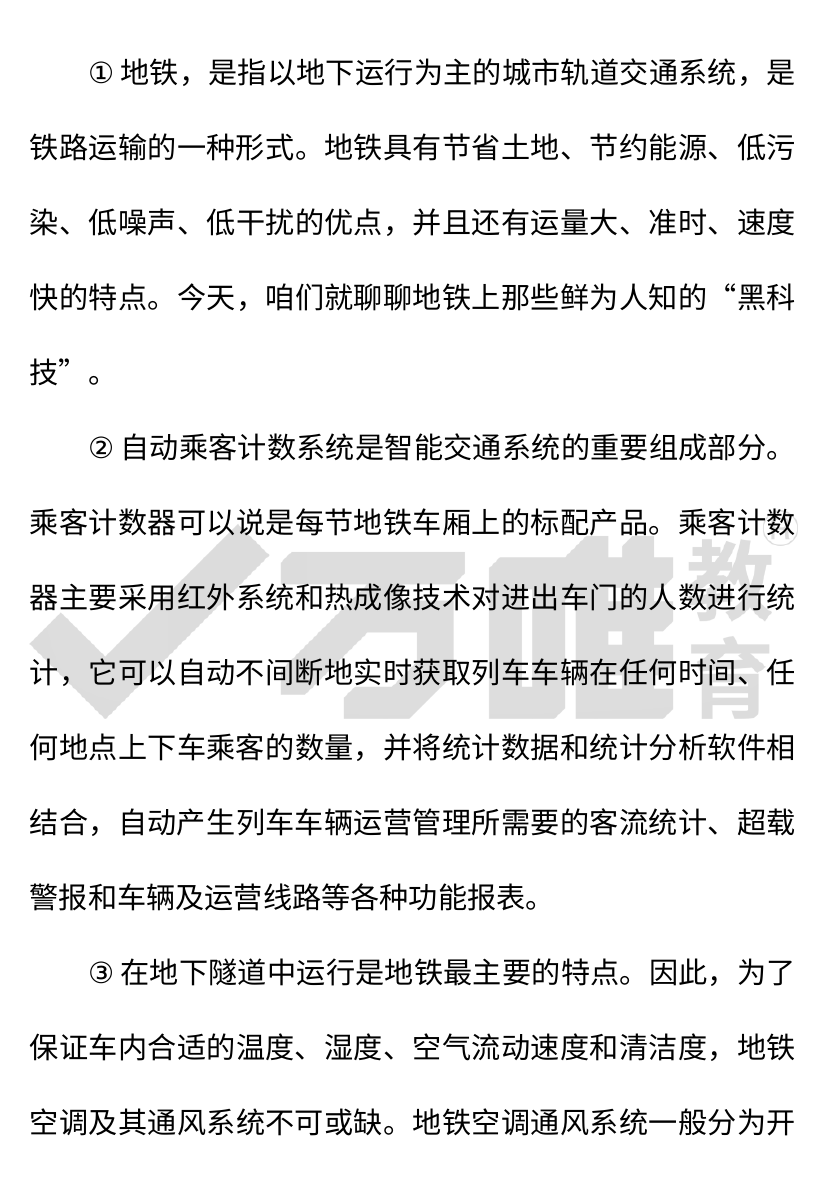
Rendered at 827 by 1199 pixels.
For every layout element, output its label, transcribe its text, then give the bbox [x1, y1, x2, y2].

text ②自动乘客计数系统是智能交通系统的重要组成部分。乘客计数器可以说是每节地铁车厢上的标配产品。乘客计数器主要采用红外系统和热成像技术对进出车门的人数进行统计，它可以自动不间断地实时获取列车车辆在任何时间、任何地点上下车乘客的数量，并将统计数据和统计分析软件相结合，自动产生列车车辆运营管理所需要的客流统计、超载警报和车辆及运营线路等各种功能报表。 [29, 408, 797, 933]
text ①地铁，是指以地下运行为主的城市轨道交通系统，是铁路运输的一种形式。地铁具有节省土地、节约能源、低污染、低噪声、低干扰的优点，并且还有运量大、准时、速度快的特点。今天，咱们就聊聊地铁上那些鲜为人知的“黑科技”。 [29, 33, 797, 408]
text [29, 933, 797, 1158]
